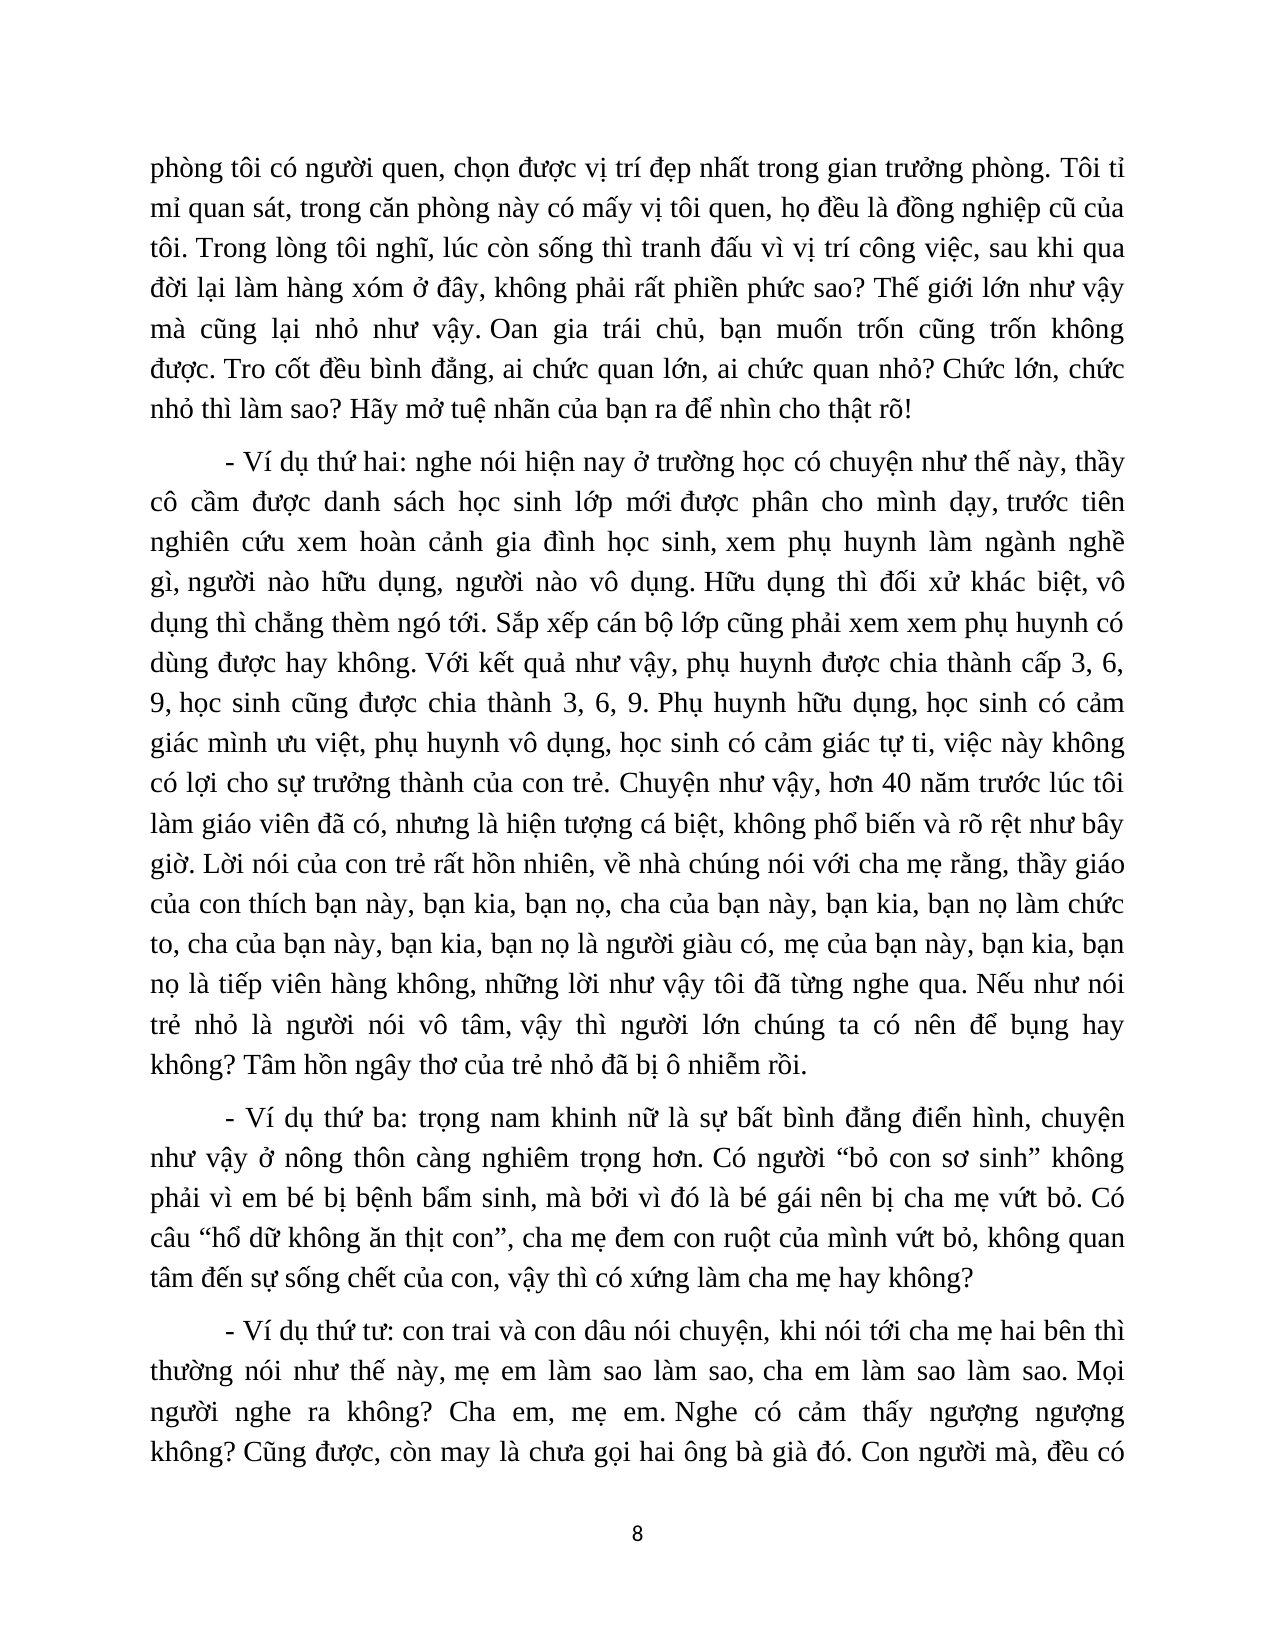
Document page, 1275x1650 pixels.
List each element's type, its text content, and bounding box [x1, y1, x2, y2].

text - Ví dụ thứ ba: trọng nam khinh nữ là sự bất bình đẳng điển hình, chuyện như vậy ở nông thôn càng nghiêm trọng hơn. Có người “bỏ con sơ sinh” không phải vì em bé bị bệnh bẩm sinh, mà bởi vì đó là bé gái nên bị cha mẹ vứt bỏ. Có câu “hổ dữ không ăn thịt con”, cha mẹ đem con ruột của mình vứt bỏ, không quan tâm đến sự sống chết của con, vậy thì có xứng làm cha mẹ hay không? [150, 1100, 1125, 1294]
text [150, 150, 1125, 425]
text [150, 1313, 1125, 1467]
text - Ví dụ thứ hai: nghe nói hiện nay ở trường học có chuyện như thế này, thầy cô cầm được danh sách học sinh lớp mới được phân cho mình dạy, trước tiên nghiên cứu xem hoàn cảnh gia đình học sinh, xem phụ huynh làm ngành nghề gì, người nào hữu dụng, người nào vô dụng. Hữu dụng thì đối xử khác biệt, vô dụng thì chẳng thèm ngó tới. Sắp xếp cán bộ lớp cũng phải xem xem phụ huynh có dùng được hay không. Với kết quả như vậy, phụ huynh được chia thành cấp 3, 6, 9, học sinh cũng được chia thành 3, 6, 9. Phụ huynh hữu dụng, học sinh có cảm giác mình ưu việt, phụ huynh vô dụng, học sinh có cảm giác tự ti, việc này không có lợi cho sự trưởng thành của con trẻ. Chuyện như vậy, hơn 40 năm trước lúc tôi làm giáo viên đã có, nhưng là hiện tượng cá biệt, không phổ biến và rõ rệt như bây giờ. Lời nói của con trẻ rất hồn nhiên, về nhà chúng nói với cha mẹ rằng, thầy giáo của con thích bạn này, bạn kia, bạn nọ, cha của bạn này, bạn kia, bạn nọ làm chức to, cha của bạn này, bạn kia, bạn nọ là người giàu có, mẹ của bạn này, bạn kia, bạn nọ là tiếp viên hàng không, những lời như vậy tôi đã từng nghe qua. Nếu như nói trẻ nhỏ là người nói vô tâm, vậy thì người lớn chúng ta có nên để bụng hay không? Tâm hồn ngây thơ của trẻ nhỏ đã bị ô nhiễm rồi. [150, 444, 1125, 1081]
